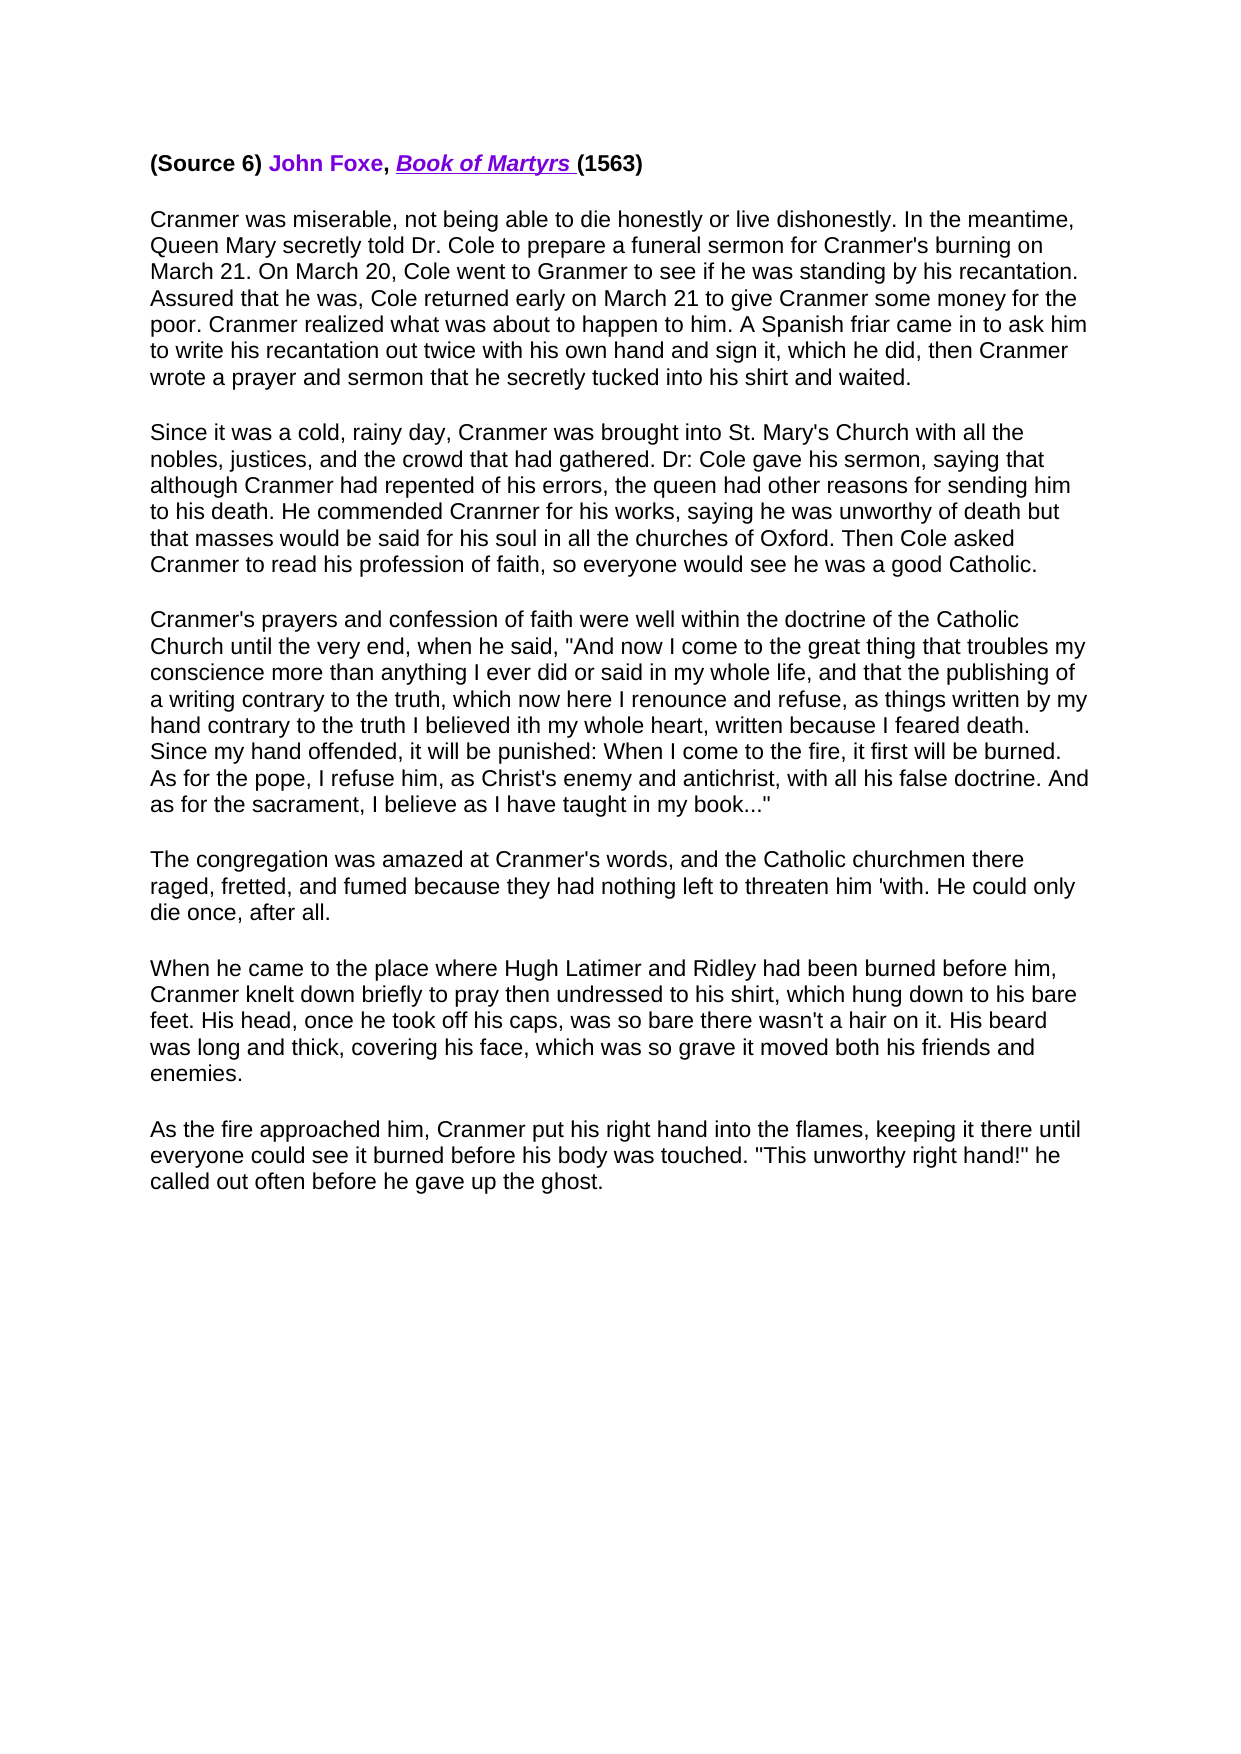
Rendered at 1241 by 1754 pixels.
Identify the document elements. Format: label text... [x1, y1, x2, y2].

text Cranmer was miserable, not being able to die honestly or live dishonestly. In the meantime, Queen Mary secretly told Dr. Cole to prepare a funeral sermon for Cranmer's burning on March 21. On March 20, Cole went to Granmer to see if he was standing by his recantation. Assured that he was, Cole returned early on March 21 to give Cranmer some money for the poor. Cranmer realized what was about to happen to him. A Spanish friar came in to ask him to write his recantation out twice with his own hand and sign it, which he did, then Cranmer wrote a prayer and sermon that he secretly tucked into his shirt and waited. [150, 206, 1090, 390]
text Cranmer's prayers and confession of faith were well within the doctrine of the Catholic Church until the very end, when he said, "And now I come to the great thing that troubles my conscience more than anything I ever did or said in my whole life, and that the publishing of a writing contrary to the truth, which now here I renounce and refuse, as things written by my hand contrary to the truth I believed ith my whole heart, written because I feared death. Since my hand offended, it will be punished: When I come to the fire, it first will be burned. As for the pope, I refuse him, as Christ's enemy and antichrist, with all his false doctrine. And as for the sacrament, I believe as I have taught in my book..." [150, 606, 1090, 817]
text Since it was a cold, rainy day, Cranmer was brought into St. Mary's Church with all the nobles, justices, and the crowd that had gathered. Dr: Cole gave his sermon, saying that although Cranmer had repented of his errors, the queen had other reasons for sending him to his death. He commended Cranrner for his works, saying he was unworthy of death but that masses would be said for his soul in all the churches of Oxford. Then Cole asked Cranmer to read his profession of faith, so everyone would see he was a good Catholic. [150, 419, 1090, 577]
text When he came to the place where Hugh Latimer and Ridley had been burned before him, Cranmer knelt down briefly to pray then undressed to his shirt, which hung down to his bare feet. His head, once he took off his caps, was so bare there wasn't a hair on it. His beard was long and thick, covering his face, which was so grave it moved both his friends and enemies. [150, 955, 1090, 1086]
text The congregation was amazed at Cranmer's words, and the Catholic churchmen there raged, fretted, and fumed because they had nothing left to threaten him 'with. He could only die once, after all. [150, 846, 1090, 926]
text As the fire approached him, Cranmer put his right hand into the flames, keeping it there until everyone could see it burned before his body was touched. "This unworthy right hand!" he called out often before he gave up the ghost. [150, 1116, 1090, 1195]
subtitle (Source 6) John Foxe, Book of Martyrs (1563) [150, 150, 1090, 176]
